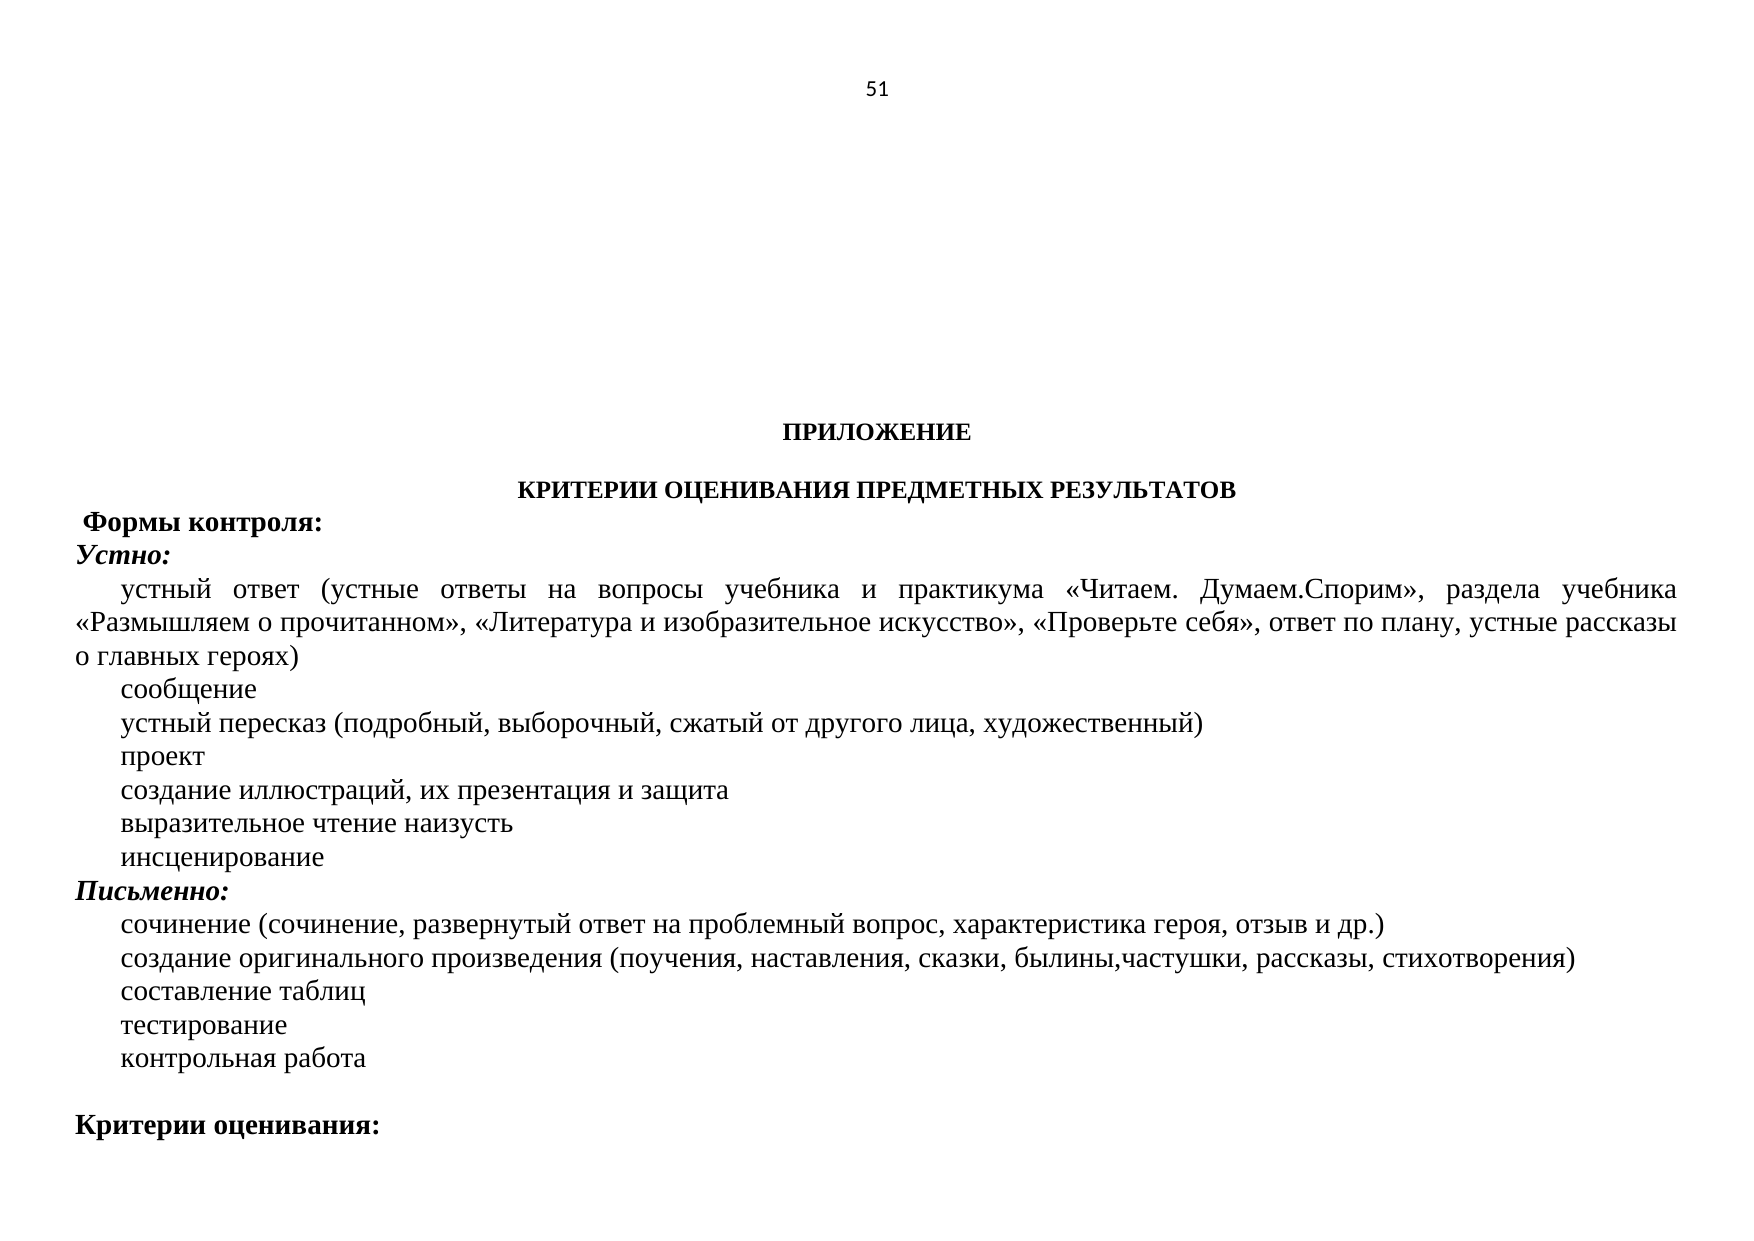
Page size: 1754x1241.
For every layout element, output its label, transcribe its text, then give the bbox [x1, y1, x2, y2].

text сообщение [75, 671, 1679, 705]
text Устно: [75, 537, 1679, 571]
text составление таблиц [75, 973, 1679, 1007]
text тестирование [75, 1007, 1679, 1040]
text инсценирование [75, 839, 1679, 873]
text сочинение (сочинение, развернутый ответ на проблемный вопрос, характеристика героя, отзыв и др.) [75, 906, 1679, 940]
text устный пересказ (подробный, выборочный, сжатый от другого лица, художественный) [75, 705, 1679, 738]
text Формы контроля: [75, 504, 1679, 537]
text Письменно: [75, 873, 1679, 906]
text КРИТЕРИИ ОЦЕНИВАНИЯ ПРЕДМЕТНЫХ РЕЗУЛЬТАТОВ [75, 475, 1679, 504]
text создание иллюстраций, их презентация и защита [75, 772, 1679, 806]
text Критерии оценивания: [75, 1107, 1679, 1141]
text ПРИЛОЖЕНИЕ [75, 417, 1679, 446]
text контрольная работа [75, 1040, 1679, 1074]
text создание оригинального произведения (поучения, наставления, сказки, былины,частушки, рассказы, стихотворения) [75, 940, 1679, 973]
text проект [75, 738, 1679, 772]
text устный ответ (устные ответы на вопросы учебника и практикума «Читаем. Думаем.Спорим», раздела учебника «Размышляем о прочитанном», «Литература и изобразительное искусство», «Проверьте себя», ответ по плану, устные рассказы о главных героях) [75, 571, 1679, 671]
text выразительное чтение наизусть [75, 806, 1679, 839]
